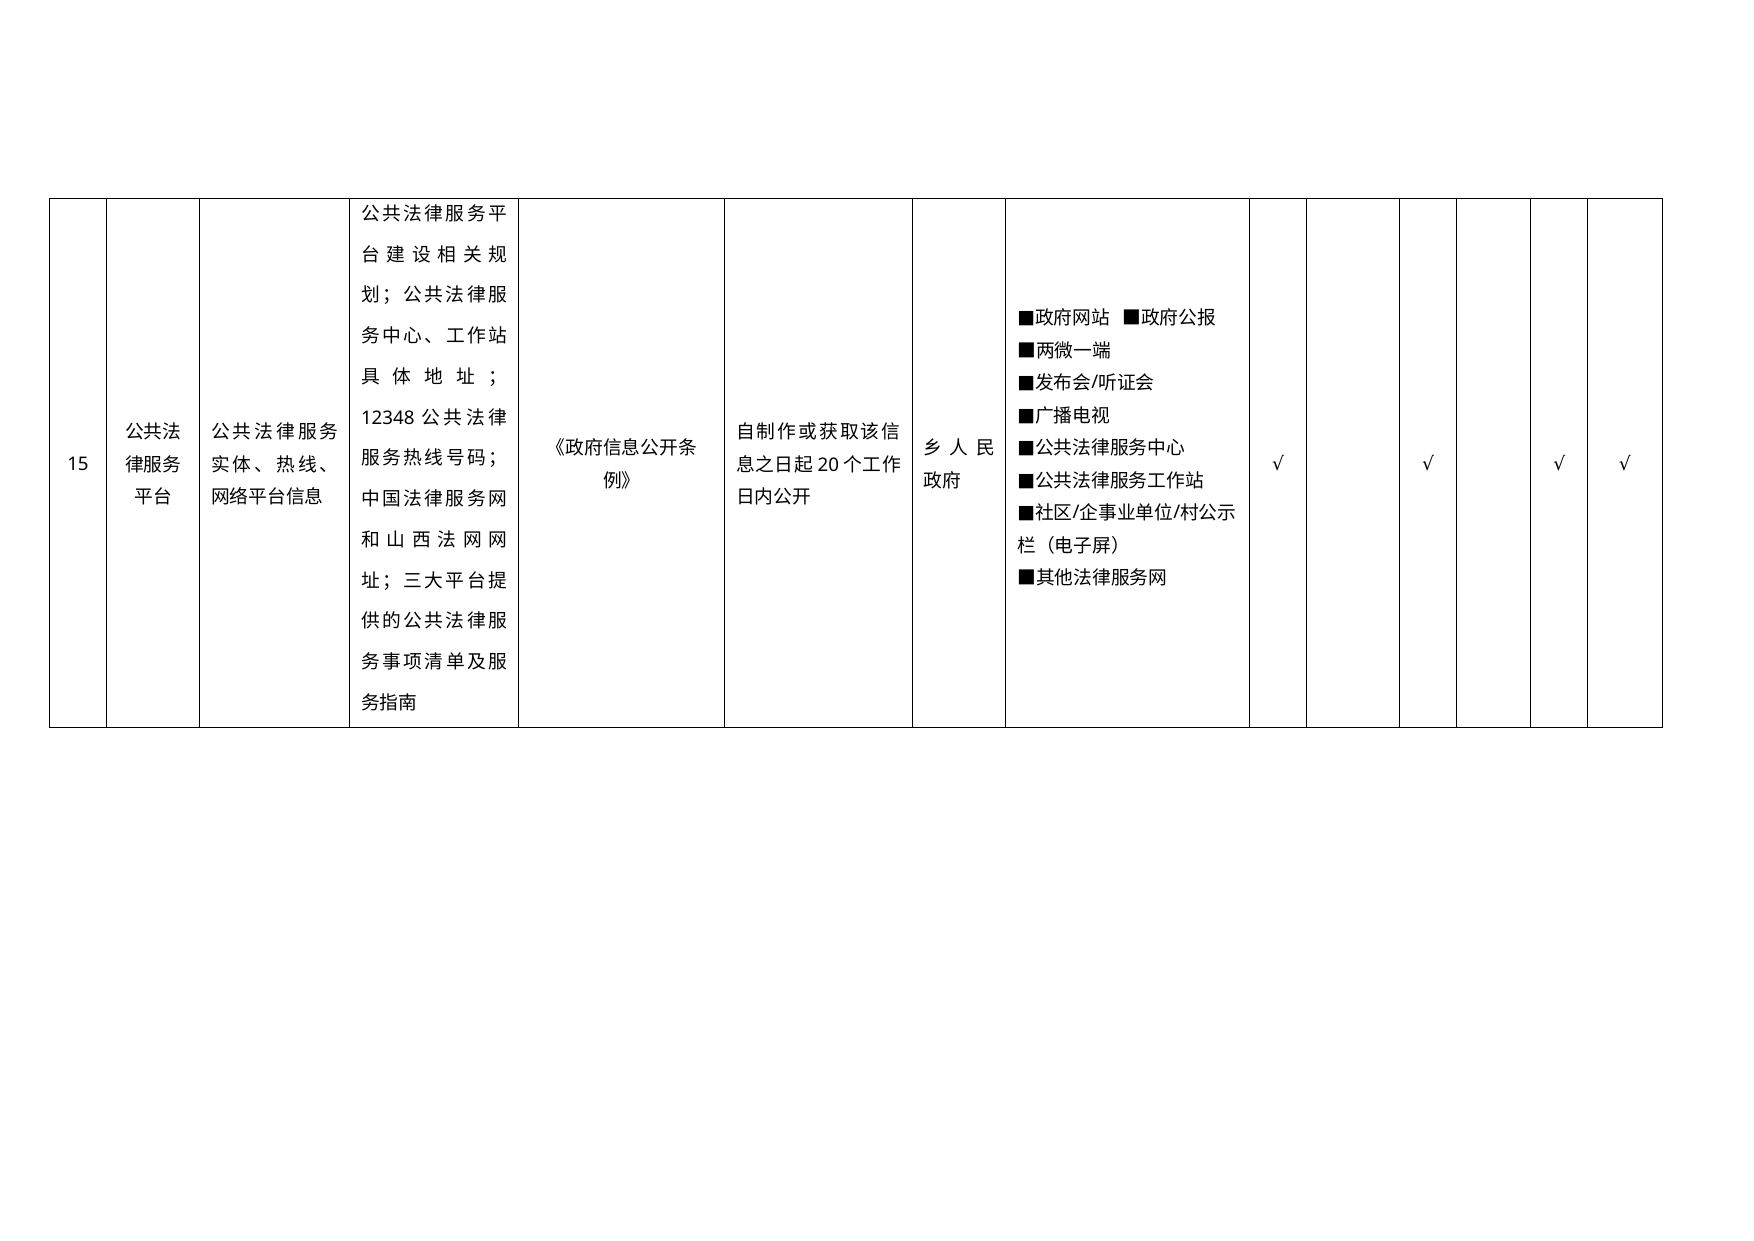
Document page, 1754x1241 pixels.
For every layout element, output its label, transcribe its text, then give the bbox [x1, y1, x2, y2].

table_cell ■政府网站 ■政府公报 ■两微一端 ■发布会/听证会 ■广播电视 ■公共法律服务中心 ■公共法律服务工作站 ■社区/企事业单位/村公示栏（电子屏） ■其他法律服务网 [1006, 199, 1249, 727]
table_cell √ [1588, 199, 1662, 727]
table_cell 公共法律服务实体、热线、网络平台信息 [200, 199, 349, 727]
table_cell 自制作或获取该信息之日起20个工作日内公开 [725, 199, 912, 727]
table_cell √ [1250, 199, 1306, 727]
table_cell 15 [50, 199, 106, 727]
table_cell 《政府信息公开条例》 [519, 199, 724, 727]
table_cell 公共法律服务平台建设相关规划；公共法律服务中心、工作站具体地址；12348公共法律服务热线号码；中国法律服务网和山西法网网址；三大平台提供的公共法律服务事项清单及服务指南 [350, 199, 518, 727]
table_cell [1307, 199, 1399, 727]
table_cell 公共法律服务平台 [107, 199, 199, 727]
table_cell √ [1531, 199, 1587, 727]
table_cell √ [1400, 199, 1456, 727]
table_cell 乡人民政府 [913, 199, 1005, 727]
table_cell [1457, 199, 1530, 727]
